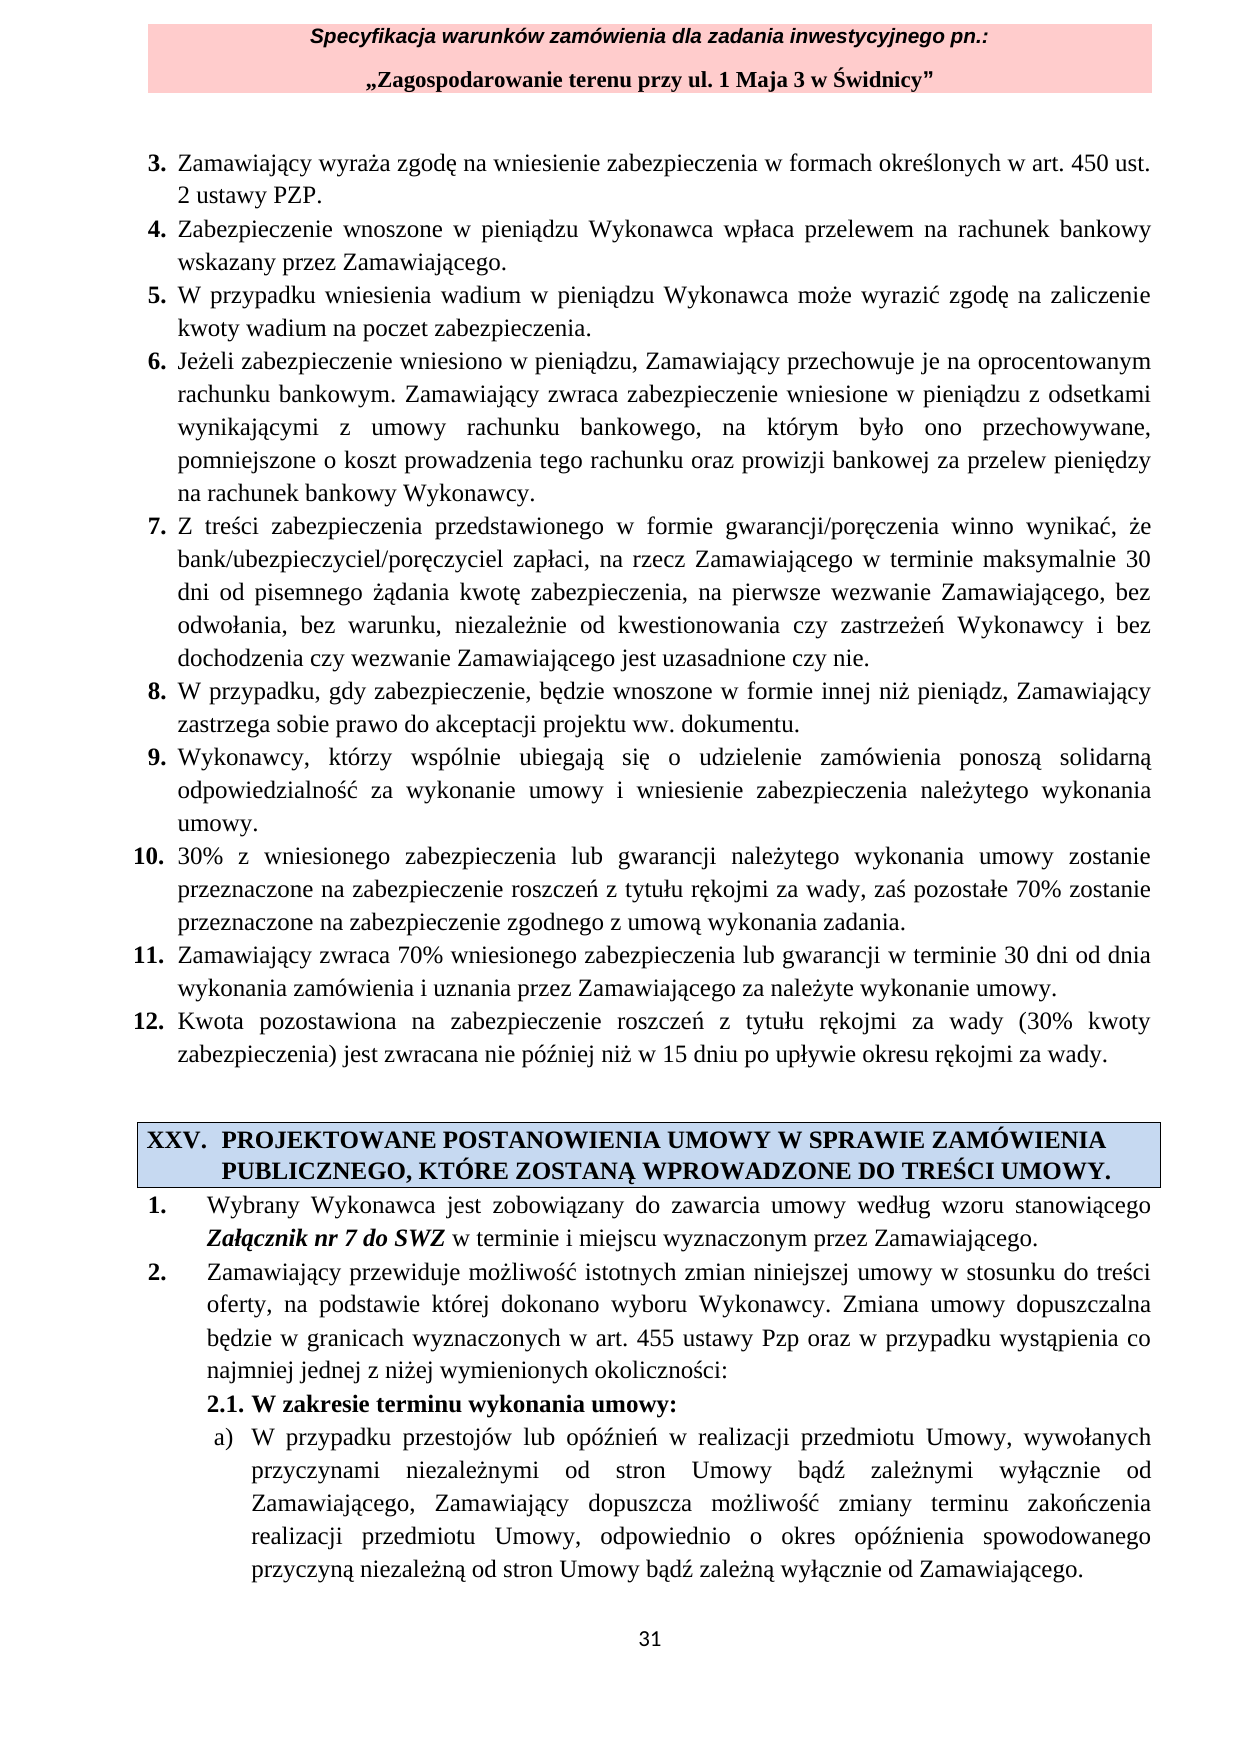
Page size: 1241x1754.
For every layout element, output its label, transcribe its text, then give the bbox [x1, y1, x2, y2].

list W przypadku wniesienia wadium w pieniądzu Wykonawca może wyrazić zgodę na zaliczenie kwoty wadium na poczet zabezpieczenia. [148, 280, 1152, 341]
list W przypadku, gdy zabezpieczenie, będzie wnoszone w formie innej niż pieniądz, Zamawiający zastrzega sobie prawo do akceptacji projektu ww. dokumentu. [148, 676, 1152, 738]
list Zabezpieczenie wnoszone w pieniądzu Wykonawca wpłaca przelewem na rachunek bankowy wskazany przez Zamawiającego. [148, 214, 1152, 275]
list W zakresie terminu wykonania umowy: [207, 1389, 1152, 1417]
subtitle PROJEKTOWANE POSTANOWIENIA UMOWY W SPRAWIE ZAMÓWIENIA PUBLICZNEGO, KTÓRE ZOSTANĄ WPROWADZONE DO TREŚCI UMOWY. [138, 1123, 1160, 1187]
list Z treści zabezpieczenia przedstawionego w formie gwarancji/poręczenia winno wynikać, że bank/ubezpieczyciel/poręczyciel zapłaci, na rzecz Zamawiającego w terminie maksymalnie 30 dni od pisemnego żądania kwotę zabezpieczenia, na pierwsze wezwanie Zamawiającego, bez odwołania, bez warunku, niezależnie od kwestionowania czy zastrzeżeń Wykonawcy i bez dochodzenia czy wezwanie Zamawiającego jest uzasadnione czy nie. [148, 511, 1152, 672]
list Zamawiający przewiduje możliwość istotnych zmian niniejszej umowy w stosunku do treści oferty, na podstawie której dokonano wyboru Wykonawcy. Zmiana umowy dopuszczalna będzie w granicach wyznaczonych w art. 455 ustawy Pzp oraz w przypadku wystąpienia co najmniej jednej z niżej wymienionych okoliczności: [148, 1257, 1152, 1384]
list W przypadku przestojów lub opóźnień w realizacji przedmiotu Umowy, wywołanych przyczynami niezależnymi od stron Umowy bądź zależnymi wyłącznie od Zamawiającego, Zamawiający dopuszcza możliwość zmiany terminu zakończenia realizacji przedmiotu Umowy, odpowiednio o okres opóźnienia spowodowanego przyczyną niezależną od stron Umowy bądź zależną wyłącznie od Zamawiającego. [214, 1422, 1152, 1582]
list 30% z wniesionego zabezpieczenia lub gwarancji należytego wykonania umowy zostanie przeznaczone na zabezpieczenie roszczeń z tytułu rękojmi za wady, zaś pozostałe 70% zostanie przeznaczone na zabezpieczenie zgodnego z umową wykonania zadania. [133, 841, 1152, 936]
list Zamawiający zwraca 70% wniesionego zabezpieczenia lub gwarancji w terminie 30 dni od dnia wykonania zamówienia i uznania przez Zamawiającego za należyte wykonanie umowy. [133, 940, 1152, 1002]
list Wykonawcy, którzy wspólnie ubiegają się o udzielenie zamówienia ponoszą solidarną odpowiedzialność za wykonanie umowy i wniesienie zabezpieczenia należytego wykonania umowy. [148, 742, 1152, 837]
list Zamawiający wyraża zgodę na wniesienie zabezpieczenia w formach określonych w art. 450 ust. 2 ustawy PZP. [148, 148, 1152, 209]
list Kwota pozostawiona na zabezpieczenie roszczeń z tytułu rękojmi za wady (30% kwoty zabezpieczenia) jest zwracana nie później niż w 15 dniu po upływie okresu rękojmi za wady. [133, 1006, 1152, 1068]
list Jeżeli zabezpieczenie wniesiono w pieniądzu, Zamawiający przechowuje je na oprocentowanym rachunku bankowym. Zamawiający zwraca zabezpieczenie wniesione w pieniądzu z odsetkami wynikającymi z umowy rachunku bankowego, na którym było ono przechowywane, pomniejszone o koszt prowadzenia tego rachunku oraz prowizji bankowej za przelew pieniędzy na rachunek bankowy Wykonawcy. [148, 346, 1152, 507]
list Wybrany Wykonawca jest zobowiązany do zawarcia umowy według wzoru stanowiącego Załącznik nr 7 do SWZ w terminie i miejscu wyznaczonym przez Zamawiającego. [148, 1191, 1152, 1252]
